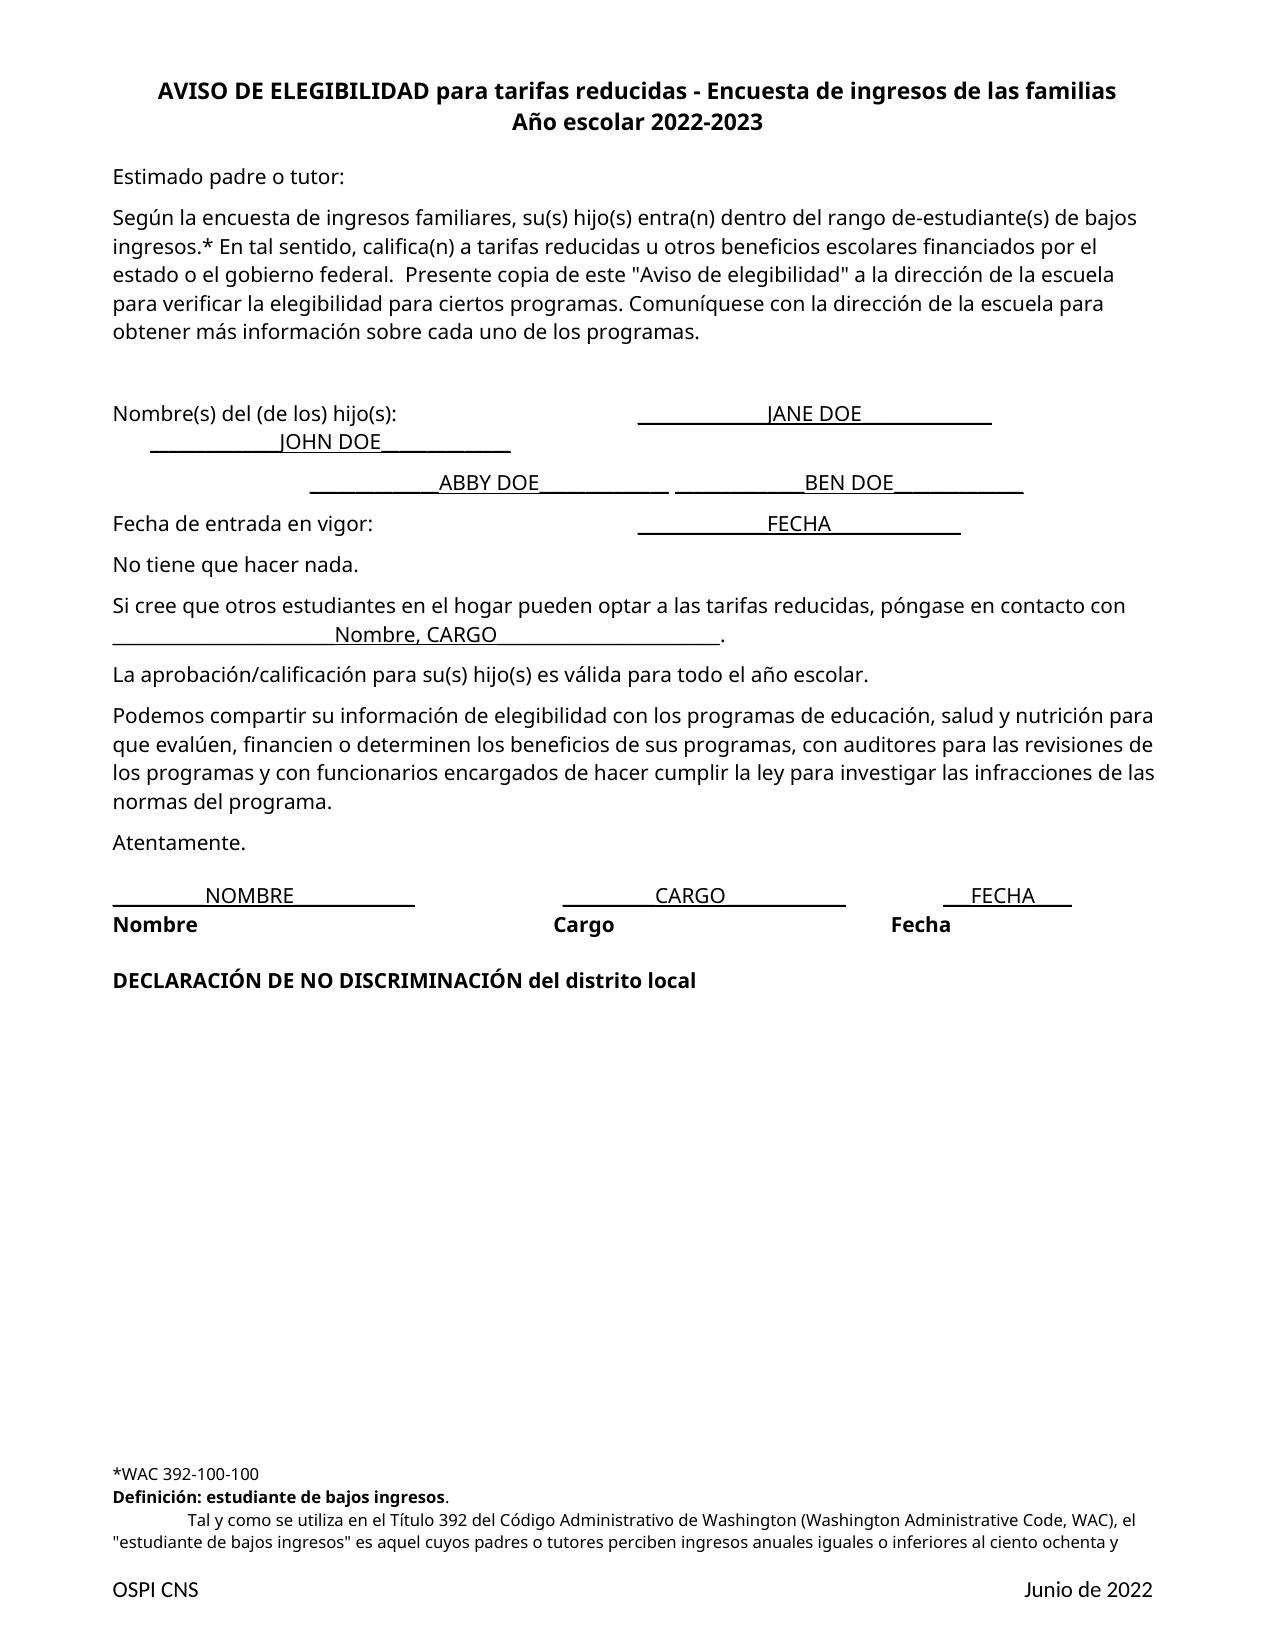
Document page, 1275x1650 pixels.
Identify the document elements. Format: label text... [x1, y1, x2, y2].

text Según la encuesta de ingresos familiares, su(s) hijo(s) entra(n) dentro del rango de-estudiante(s) de bajos ingresos.* En tal sentido, califica(n) a tarifas reducidas u otros beneficios escolares financiados por el estado o el gobierno federal. Presente copia de este "Aviso de elegibilidad" a la dirección de la escuela para verificar la elegibilidad para ciertos programas. Comuníquese con la dirección de la escuela para obtener más información sobre cada uno de los programas. [112, 203, 1162, 346]
text *WAC 392-100-100 [112, 1463, 1162, 1486]
text Atentamente. [112, 828, 1162, 856]
text ______________ABBY DOE______________ ______________BEN DOE______________ [309, 468, 1162, 497]
text Si cree que otros estudiantes en el hogar pueden optar a las tarifas reducidas, póngase en contacto con ________________________Nombre, CARGO________________________. [112, 591, 1162, 648]
text No tiene que hacer nada. [112, 550, 1162, 579]
text DECLARACIÓN DE NO DISCRIMINACIÓN del distrito local [112, 966, 1162, 1023]
text La aprobación/calificación para su(s) hijo(s) es válida para todo el año escolar. [112, 661, 1162, 689]
text Nombre Cargo Fecha [112, 910, 1228, 966]
text Nombre(s) del (de los) hijo(s): ______________JANE DOE______________ ______________JOHN DOE______________ [112, 399, 1162, 456]
text Podemos compartir su información de elegibilidad con los programas de educación, salud y nutrición para que evalúen, financien o determinen los beneficios de sus programas, con auditores para las revisiones de los programas y con funcionarios encargados de hacer cumplir la ley para investigar las infracciones de las normas del programa. [112, 702, 1162, 815]
text Estimado padre o tutor: [112, 162, 1162, 191]
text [112, 1508, 1162, 1554]
text Definición: estudiante de bajos ingresos. [112, 1486, 1162, 1508]
text __________NOMBRE_____________ __________CARGO_____________ ___FECHA____ [112, 881, 1162, 910]
text Fecha de entrada en vigor: ______________FECHA______________ [112, 509, 1162, 538]
